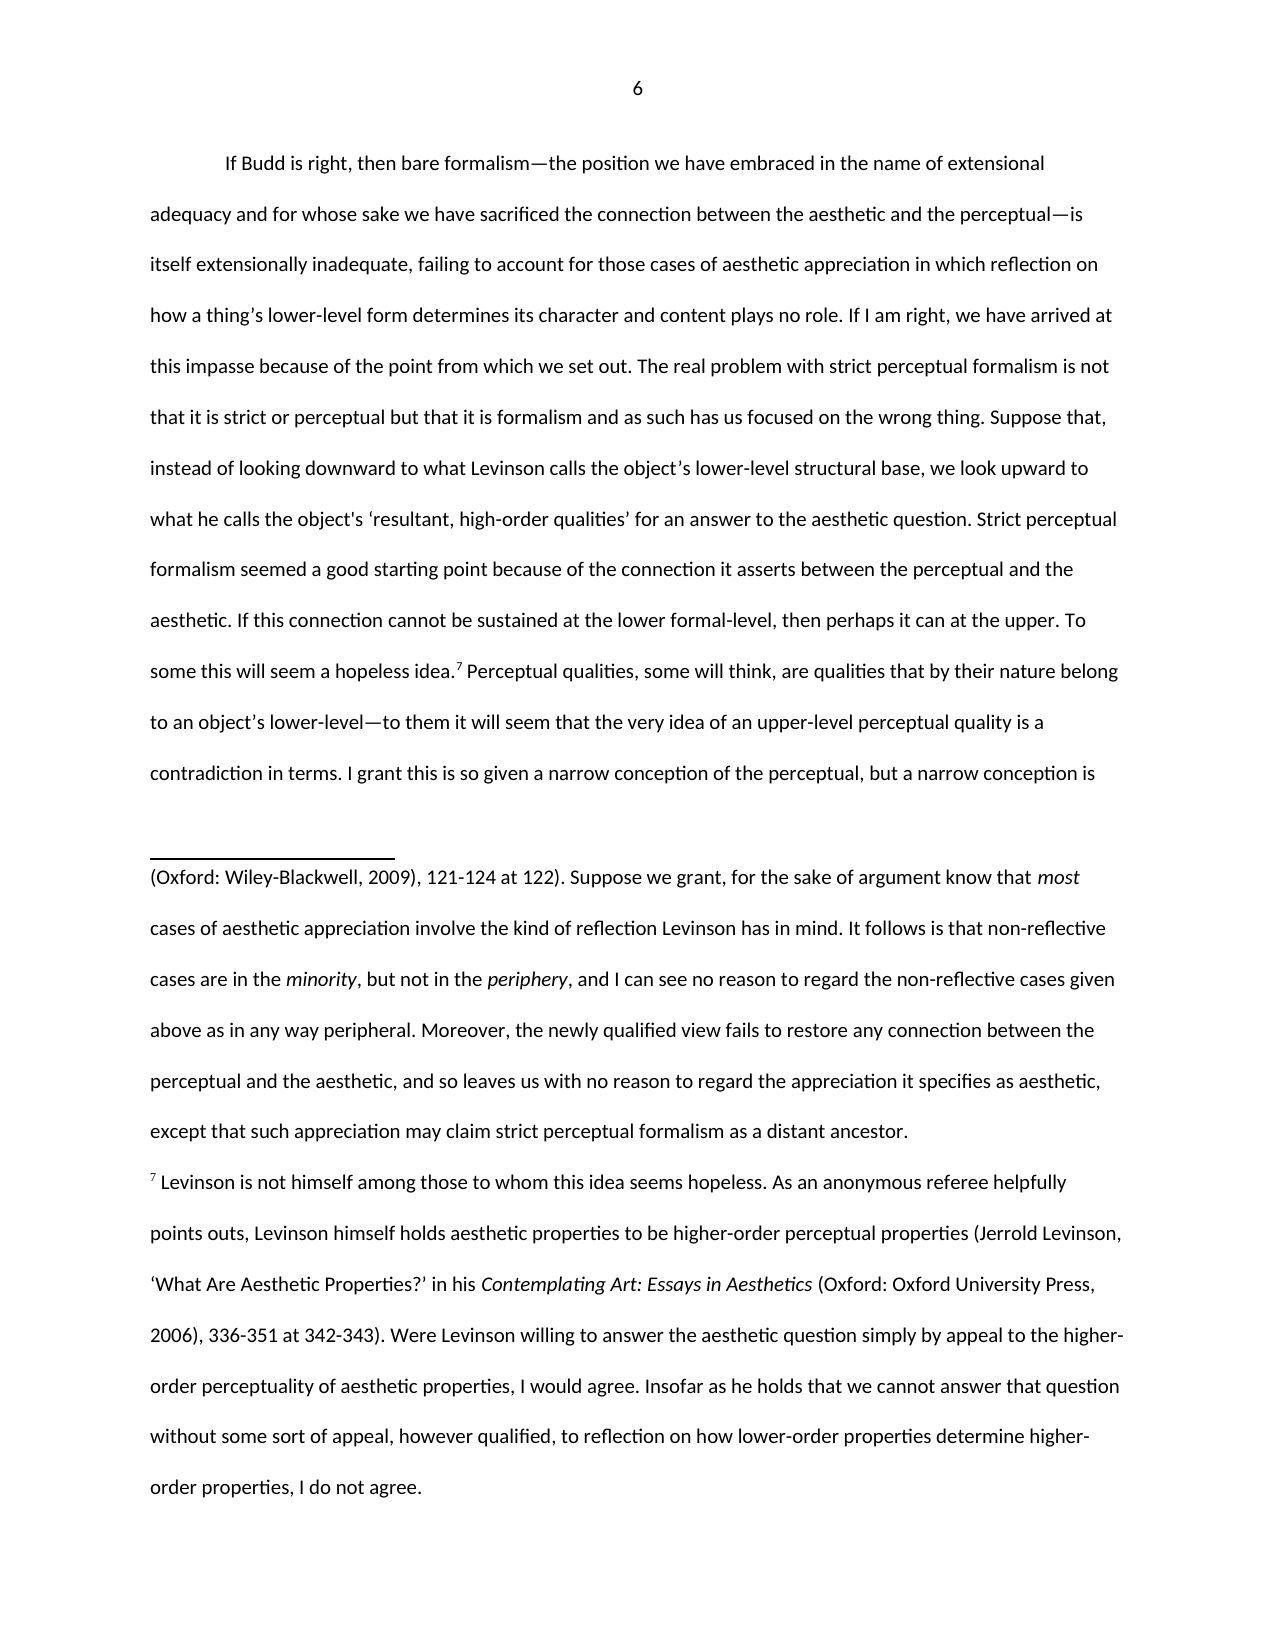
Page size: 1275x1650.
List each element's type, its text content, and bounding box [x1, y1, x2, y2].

text If Budd is right, then bare formalism—the position we have embraced in the name of extensional adequacy and for whose sake we have sacrificed the connection between the aesthetic and the perceptual—is itself extensionally inadequate, failing to account for those cases of aesthetic appreciation in which reflection on how a thing’s lower-level form determines its character and content plays no role. If I am right, we have arrived at this impasse because of the point from which we set out. The real problem with strict perceptual formalism is not that it is strict or perceptual but that it is formalism and as such has us focused on the wrong thing. Suppose that, instead of looking downward to what Levinson calls the object’s lower-level structural base, we look upward to what he calls the object's ‘resultant, high-order qualities’ for an answer to the aesthetic question. Strict perceptual formalism seemed a good starting point because of the connection it asserts between the perceptual and the aesthetic. If this connection cannot be sustained at the lower formal-level, then perhaps it can at the upper. To some this will seem a hopeless idea. Perceptual qualities, some will think, are qualities that by their nature belong to an object’s lower-level—to them it will seem that the very idea of an upper-level perceptual quality is a contradiction in terms. I grant this is so given a narrow conception of the perceptual, but a narrow conception is not the only conception. There is a broader conception available and no good reason to think the narrow conception the aesthetically relevant one. [150, 150, 1125, 785]
